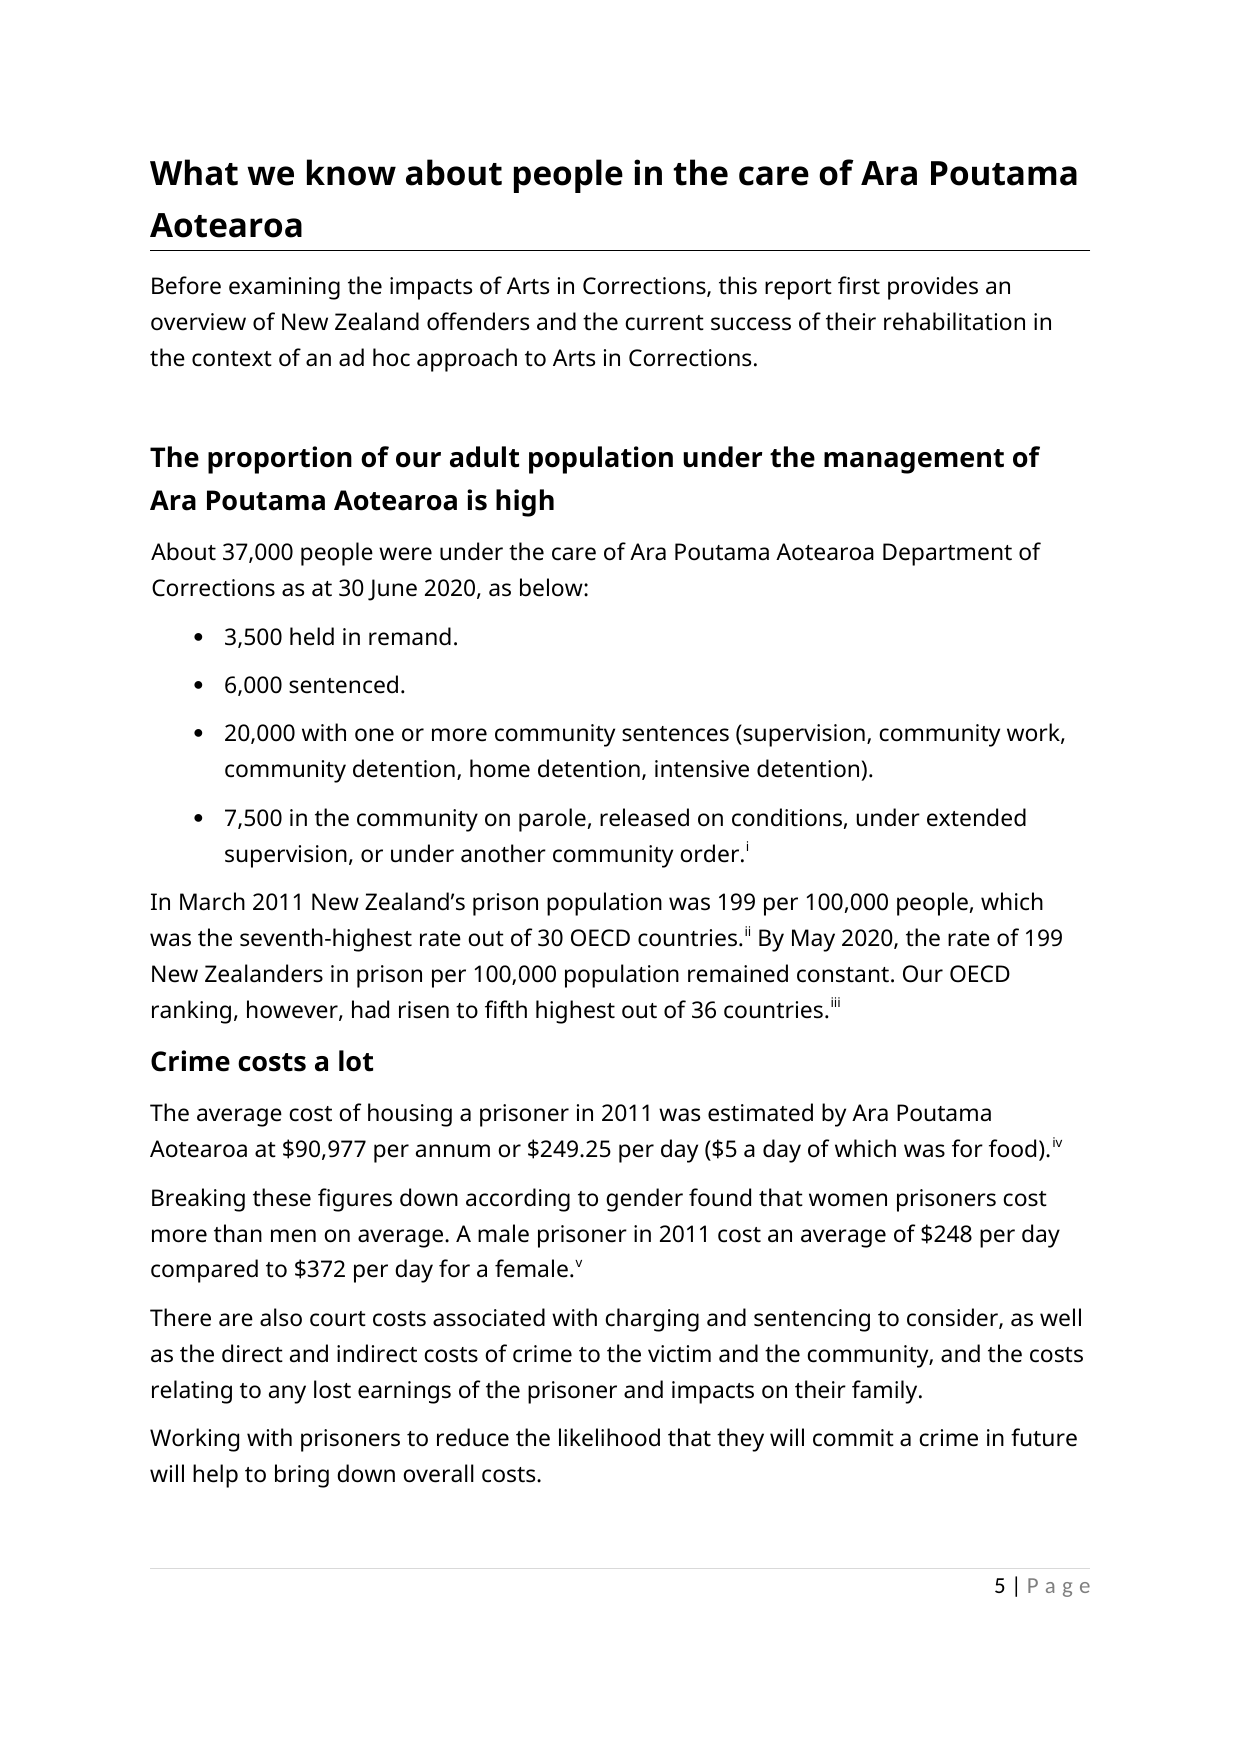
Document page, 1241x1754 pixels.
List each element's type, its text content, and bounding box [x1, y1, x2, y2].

text The average cost of housing a prisoner in 2011 was estimated by Ara Poutama Aotearoa at $90,977 per annum or $249.25 per day ($5 a day of which was for food). [150, 1097, 1090, 1164]
subtitle The proportion of our adult population under the management of Ara Poutama Aotearoa is high [150, 439, 1090, 518]
subtitle Crime costs a lot [150, 1042, 1090, 1079]
text There are also court costs associated with charging and sentencing to consider, as well as the direct and indirect costs of crime to the victim and the community, and the costs relating to any lost earnings of the prisoner and impacts on their family. [150, 1302, 1090, 1405]
text Breaking these figures down according to gender found that women prisoners cost more than men on average. A male prisoner in 2011 cost an average of $248 per day compared to $372 per day for a female. [150, 1182, 1090, 1285]
text In March 2011 New Zealand’s prison population was 199 per 100,000 people, which was the seventh-highest rate out of 30 OECD countries. By May 2020, the rate of 199 New Zealanders in prison per 100,000 population remained constant. Our OECD ranking, however, had risen to fifth highest out of 36 countries. [150, 886, 1090, 1025]
text Working with prisoners to reduce the likelihood that they will commit a crime in future will help to bring down overall costs. [150, 1422, 1090, 1489]
list 3,500 held in remand. [194, 620, 1090, 652]
text Before examining the impacts of Arts in Corrections, this report first provides an overview of New Zealand offenders and the current success of their rehabilitation in the context of an ad hoc approach to Arts in Corrections. [150, 270, 1090, 373]
text About 37,000 people were under the care of Ara Poutama Aotearoa Department of Corrections as at 30 June 2020, as below: [151, 536, 1090, 603]
list 7,500 in the community on parole, released on conditions, under extended supervision, or under another community order. [194, 802, 1090, 869]
subtitle What we know about people in the care of Ara Poutama Aotearoa [150, 150, 1090, 250]
list 20,000 with one or more community sentences (supervision, community work, community detention, home detention, intensive detention). [194, 717, 1090, 784]
list 6,000 sentenced. [194, 669, 1090, 700]
